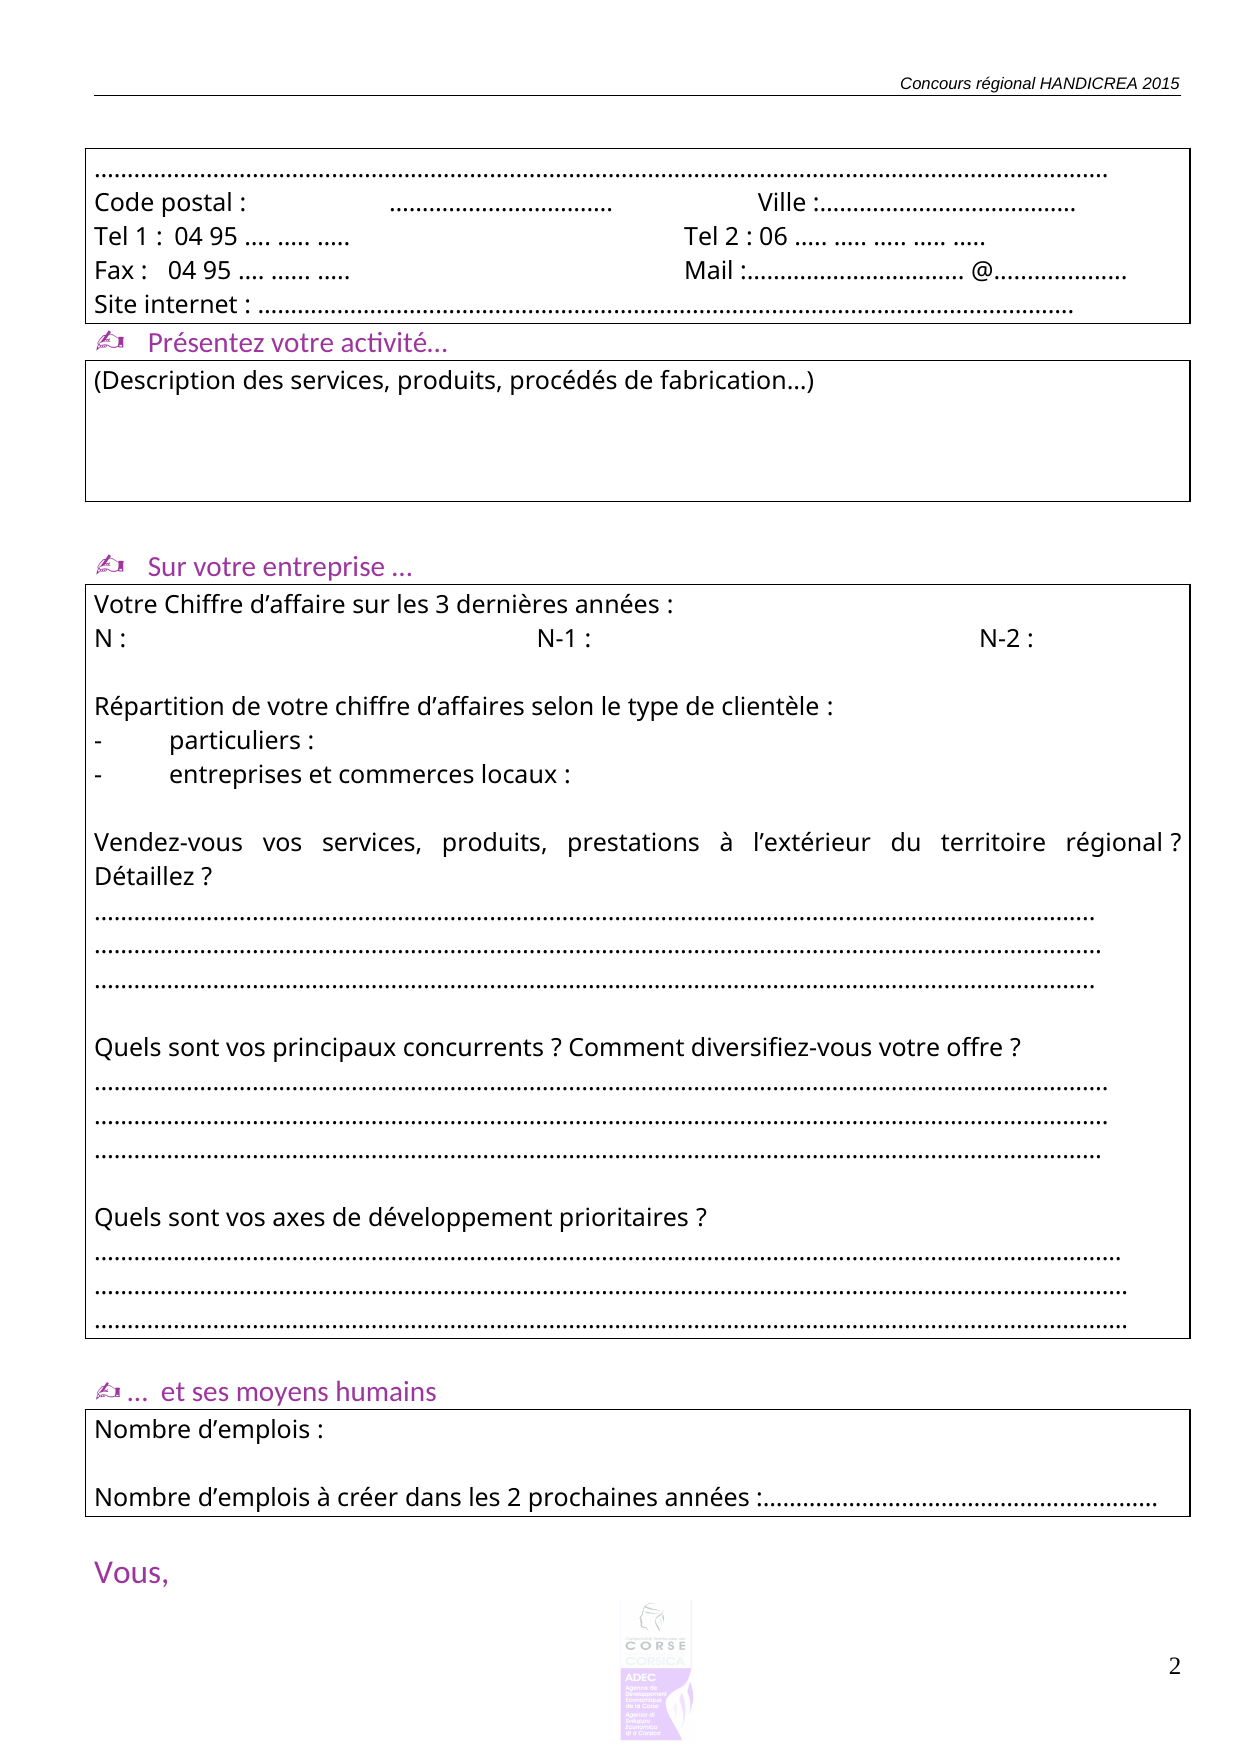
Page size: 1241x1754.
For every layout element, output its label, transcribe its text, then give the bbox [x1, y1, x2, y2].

text N : N-1 : N-2 : [94, 621, 1181, 655]
text Tel 1 : 04 95 …. ….. ….. Tel 2 : 06 ….. ….. ….. ….. ….. [94, 219, 1181, 253]
text …………………………………………………………………………………………………………………………………….. [94, 961, 1181, 995]
text …………………………………………………………………………………………………………………………………………. [94, 1268, 1181, 1299]
list particuliers : [94, 723, 1181, 757]
text ………………………………………………………………………………………………………………………………………. [86, 149, 1189, 185]
text Quels sont vos axes de développement prioritaires ? [94, 1200, 1181, 1234]
text (Description des services, produits, procédés de fabrication…) [86, 361, 1189, 397]
text Site internet : ……………………………………………………………………………………………………………. [86, 284, 1189, 323]
text Quels sont vos principaux concurrents ? Comment diversifiez-vous votre offre ? [94, 1029, 1181, 1063]
text ……………………………………………………………………………………………………………………………………… [94, 927, 1181, 961]
text ……………………………………………………………………………………………………………………………………… [94, 1132, 1181, 1166]
text …………………………………………………………………………………………………………………………………….. [94, 893, 1181, 927]
text Vendez-vous vos services, produits, prestations à l’extérieur du territoire régional ? Détaillez ? [94, 825, 1181, 893]
text Présentez votre activité… [94, 324, 1181, 360]
text … et ses moyens humains [94, 1373, 1181, 1409]
text ………………………………………………………………………………………………………………………………………… [94, 1234, 1181, 1268]
text ………………………………………………………………………………………………………………………………………. [94, 1097, 1181, 1132]
text Vous, [94, 1551, 1181, 1592]
text Nombre d’emplois à créer dans les 2 prochaines années :…………………………………………………… [86, 1477, 1189, 1516]
text …………………………………………………………………………………………………………………………………………. [86, 1299, 1189, 1338]
text Nombre d’emplois : [86, 1410, 1189, 1446]
text Votre Chiffre d’affaire sur les 3 dernières années : [86, 585, 1189, 621]
text Sur votre entreprise … [94, 548, 1181, 583]
text Code postal : ……………………………. Ville :………………………………… [94, 185, 1181, 219]
picture [620, 1600, 695, 1742]
list entreprises et commerces locaux : [94, 757, 1181, 791]
text Répartition de votre chiffre d’affaires selon le type de clientèle : [94, 689, 1181, 723]
text ………………………………………………………………………………………………………………………………………. [94, 1063, 1181, 1097]
text Fax : 04 95 …. …... ….. Mail :…………………………... @.................... [94, 253, 1181, 284]
